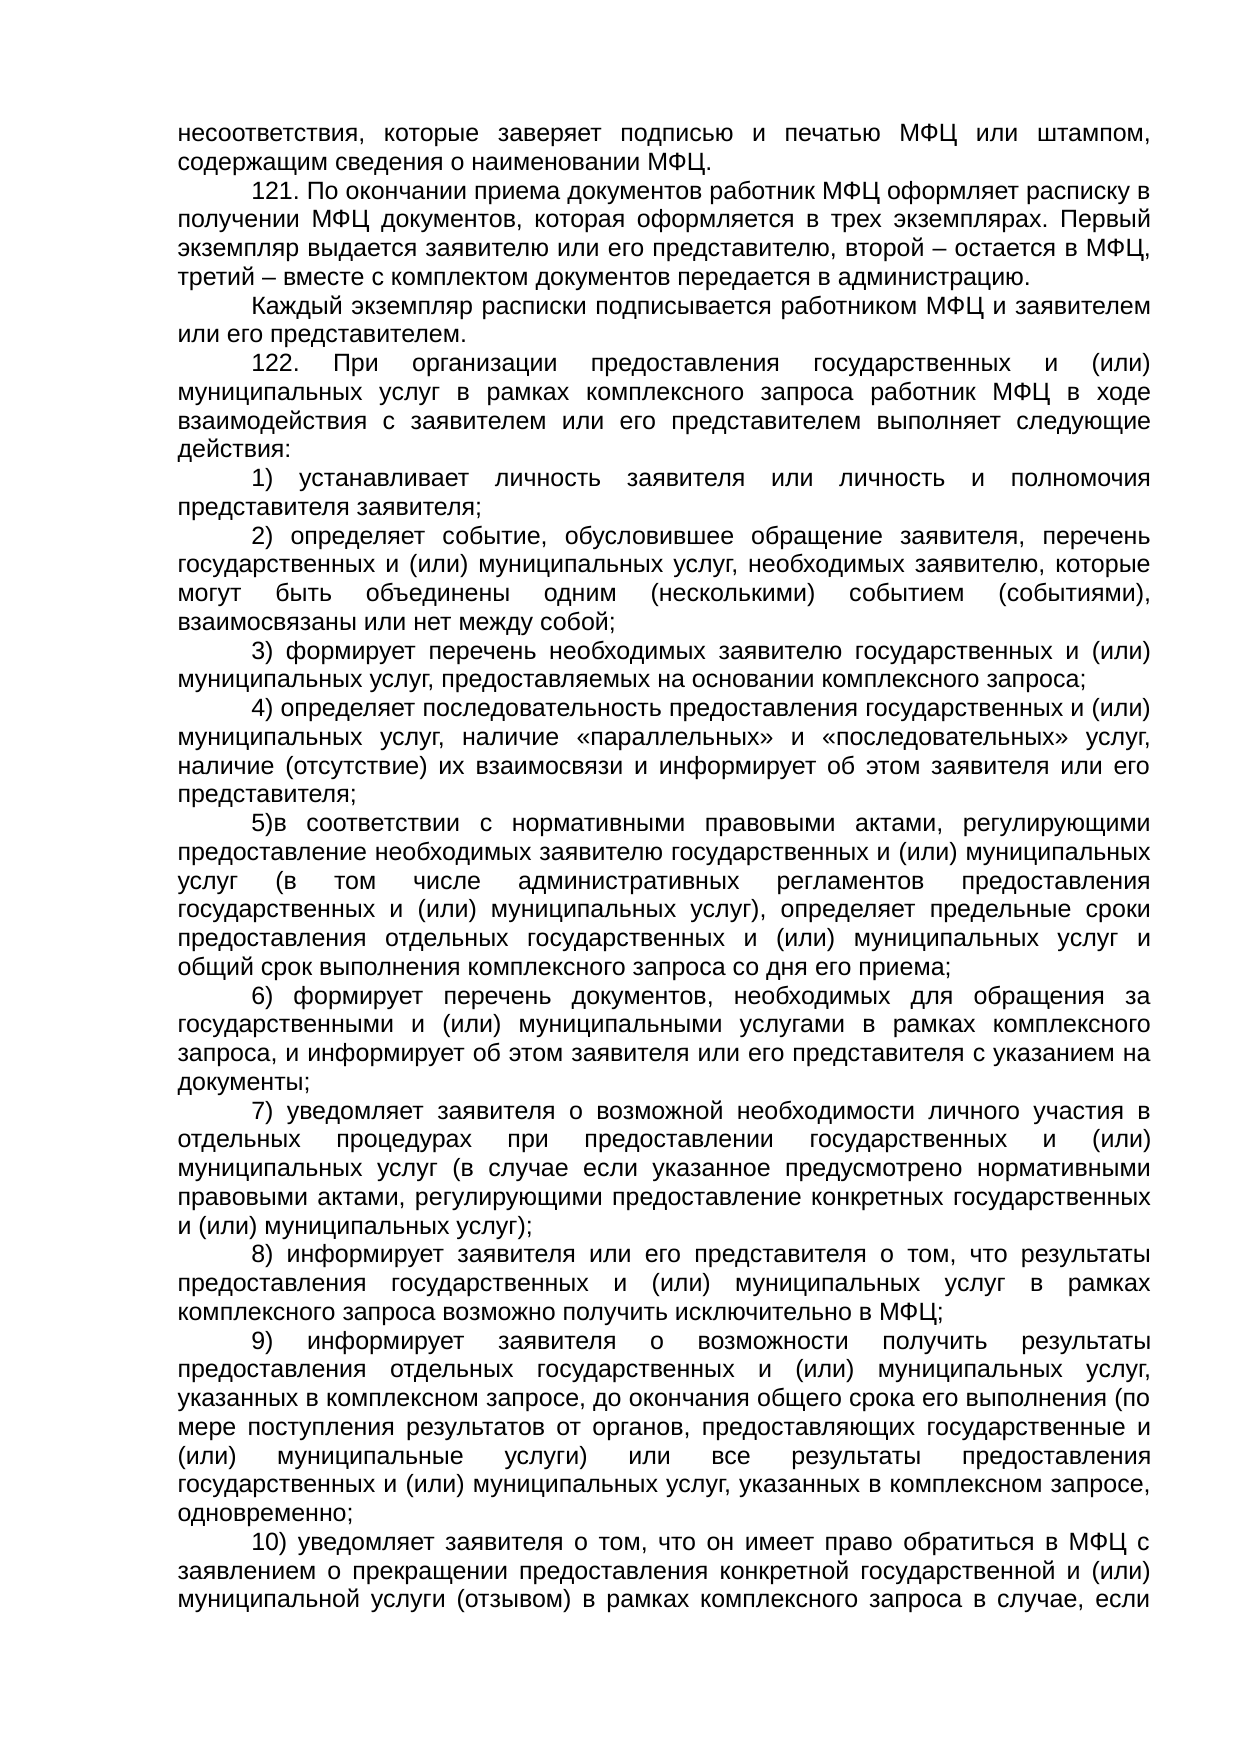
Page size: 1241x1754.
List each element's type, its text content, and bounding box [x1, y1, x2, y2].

text 8) информирует заявителя или его представителя о том, что результаты предоставления государственных и (или) муниципальных услуг в рамках комплексного запроса возможно получить исключительно в МФЦ; [177, 1239, 1152, 1326]
text 4) определяет последовательность предоставления государственных и (или) муниципальных услуг, наличие «параллельных» и «последовательных» услуг, наличие (отсутствие) их взаимосвязи и информирует об этом заявителя или его представителя; [177, 693, 1152, 808]
text 6) формирует перечень документов, необходимых для обращения за государственными и (или) муниципальными услугами в рамках комплексного запроса, и информирует об этом заявителя или его представителя с указанием на документы; [177, 981, 1152, 1096]
text 1) устанавливает личность заявителя или личность и полномочия представителя заявителя; [177, 463, 1152, 521]
text 2) определяет событие, обусловившее обращение заявителя, перечень государственных и (или) муниципальных услуг, необходимых заявителю, которые могут быть объединены одним (несколькими) событием (событиями), взаимосвязаны или нет между собой; [177, 521, 1152, 636]
text 7) уведомляет заявителя о возможной необходимости личного участия в отдельных процедурах при предоставлении государственных и (или) муниципальных услуг (в случае если указанное предусмотрено нормативными правовыми актами, регулирующими предоставление конкретных государственных и (или) муниципальных услуг); [177, 1096, 1152, 1239]
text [177, 118, 1152, 176]
text Каждый экземпляр расписки подписывается работником МФЦ и заявителем или его представителем. [177, 291, 1152, 348]
text 3) формирует перечень необходимых заявителю государственных и (или) муниципальных услуг, предоставляемых на основании комплексного запроса; [177, 636, 1152, 693]
text 122. При организации предоставления государственных и (или) муниципальных услуг в рамках комплексного запроса работник МФЦ в ходе взаимодействия с заявителем или его представителем выполняет следующие действия: [177, 348, 1152, 463]
text 5)в соответствии с нормативными правовыми актами, регулирующими предоставление необходимых заявителю государственных и (или) муниципальных услуг (в том числе административных регламентов предоставления государственных и (или) муниципальных услуг), определяет предельные сроки предоставления отдельных государственных и (или) муниципальных услуг и общий срок выполнения комплексного запроса со дня его приема; [177, 808, 1152, 981]
text 9) информирует заявителя о возможности получить результаты предоставления отдельных государственных и (или) муниципальных услуг, указанных в комплексном запросе, до окончания общего срока его выполнения (по мере поступления результатов от органов, предоставляющих государственные и (или) муниципальные услуги) или все результаты предоставления государственных и (или) муниципальных услуг, указанных в комплексном запросе, одновременно; [177, 1326, 1152, 1527]
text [177, 1527, 1152, 1613]
text 121. По окончании приема документов работник МФЦ оформляет расписку в получении МФЦ документов, которая оформляется в трех экземплярах. Первый экземпляр выдается заявителю или его представителю, второй – остается в МФЦ, третий – вместе с комплектом документов передается в администрацию. [177, 176, 1152, 291]
